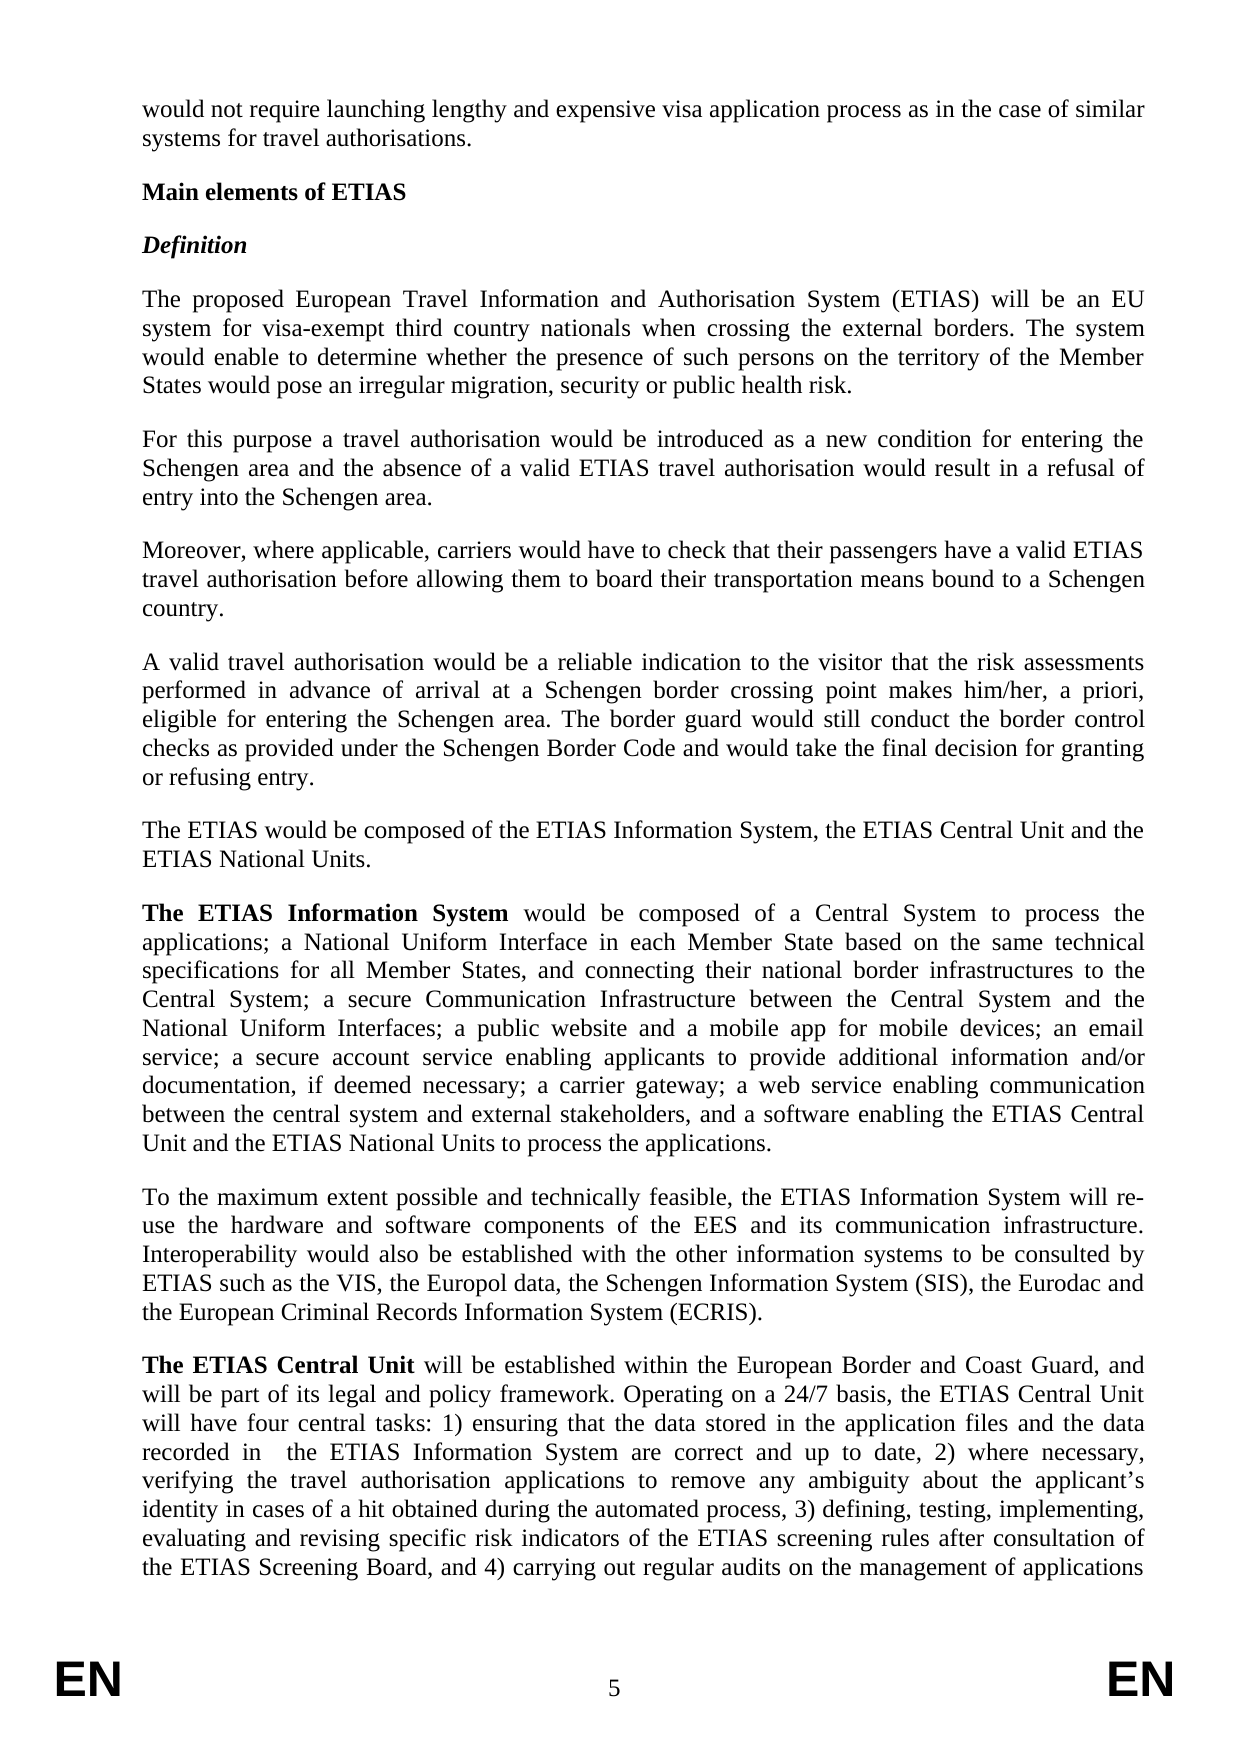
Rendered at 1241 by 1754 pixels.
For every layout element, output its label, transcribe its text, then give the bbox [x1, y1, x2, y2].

text The ETIAS Information System would be composed of a Central System to process the applications; a National Uniform Interface in each Member State based on the same technical specifications for all Member States, and connecting their national border infrastructures to the Central System; a secure Communication Infrastructure between the Central System and the National Uniform Interfaces; a public website and a mobile app for mobile devices; an email service; a secure account service enabling applicants to provide additional information and/or documentation, if deemed necessary; a carrier gateway; a web service enabling communication between the central system and external stakeholders, and a software enabling the ETIAS Central Unit and the ETIAS National Units to process the applications. [142, 898, 1146, 1157]
text To the maximum extent possible and technically feasible, the ETIAS Information System will re-use the hardware and software components of the EES and its communication infrastructure. Interoperability would also be established with the other information systems to be consulted by ETIAS such as the VIS, the Europol data, the Schengen Information System (SIS), the Eurodac and the European Criminal Records Information System (ECRIS). [142, 1182, 1146, 1326]
text Moreover, where applicable, carriers would have to check that their passengers have a valid ETIAS travel authorisation before allowing them to board their transportation means bound to a Schengen country. [142, 536, 1146, 622]
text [142, 94, 1146, 152]
subtitle Main elements of ETIAS [142, 177, 1146, 206]
text For this purpose a travel authorisation would be introduced as a new condition for entering the Schengen area and the absence of a valid ETIAS travel authorisation would result in a refusal of entry into the Schengen area. [142, 424, 1146, 511]
text Definition [142, 231, 1146, 259]
text The proposed European Travel Information and Authorisation System (ETIAS) will be an EU system for visa-exempt third country nationals when crossing the external borders. The system would enable to determine whether the presence of such persons on the territory of the Member States would pose an irregular migration, security or public health risk. [142, 284, 1146, 399]
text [142, 1351, 1146, 1581]
text The ETIAS would be composed of the ETIAS Information System, the ETIAS Central Unit and the ETIAS National Units. [142, 816, 1146, 873]
text A valid travel authorisation would be a reliable indication to the visitor that the risk assessments performed in advance of arrival at a Schengen border crossing point makes him/her, a priori, eligible for entering the Schengen area. The border guard would still conduct the border control checks as provided under the Schengen Border Code and would take the final decision for granting or refusing entry. [142, 647, 1146, 791]
